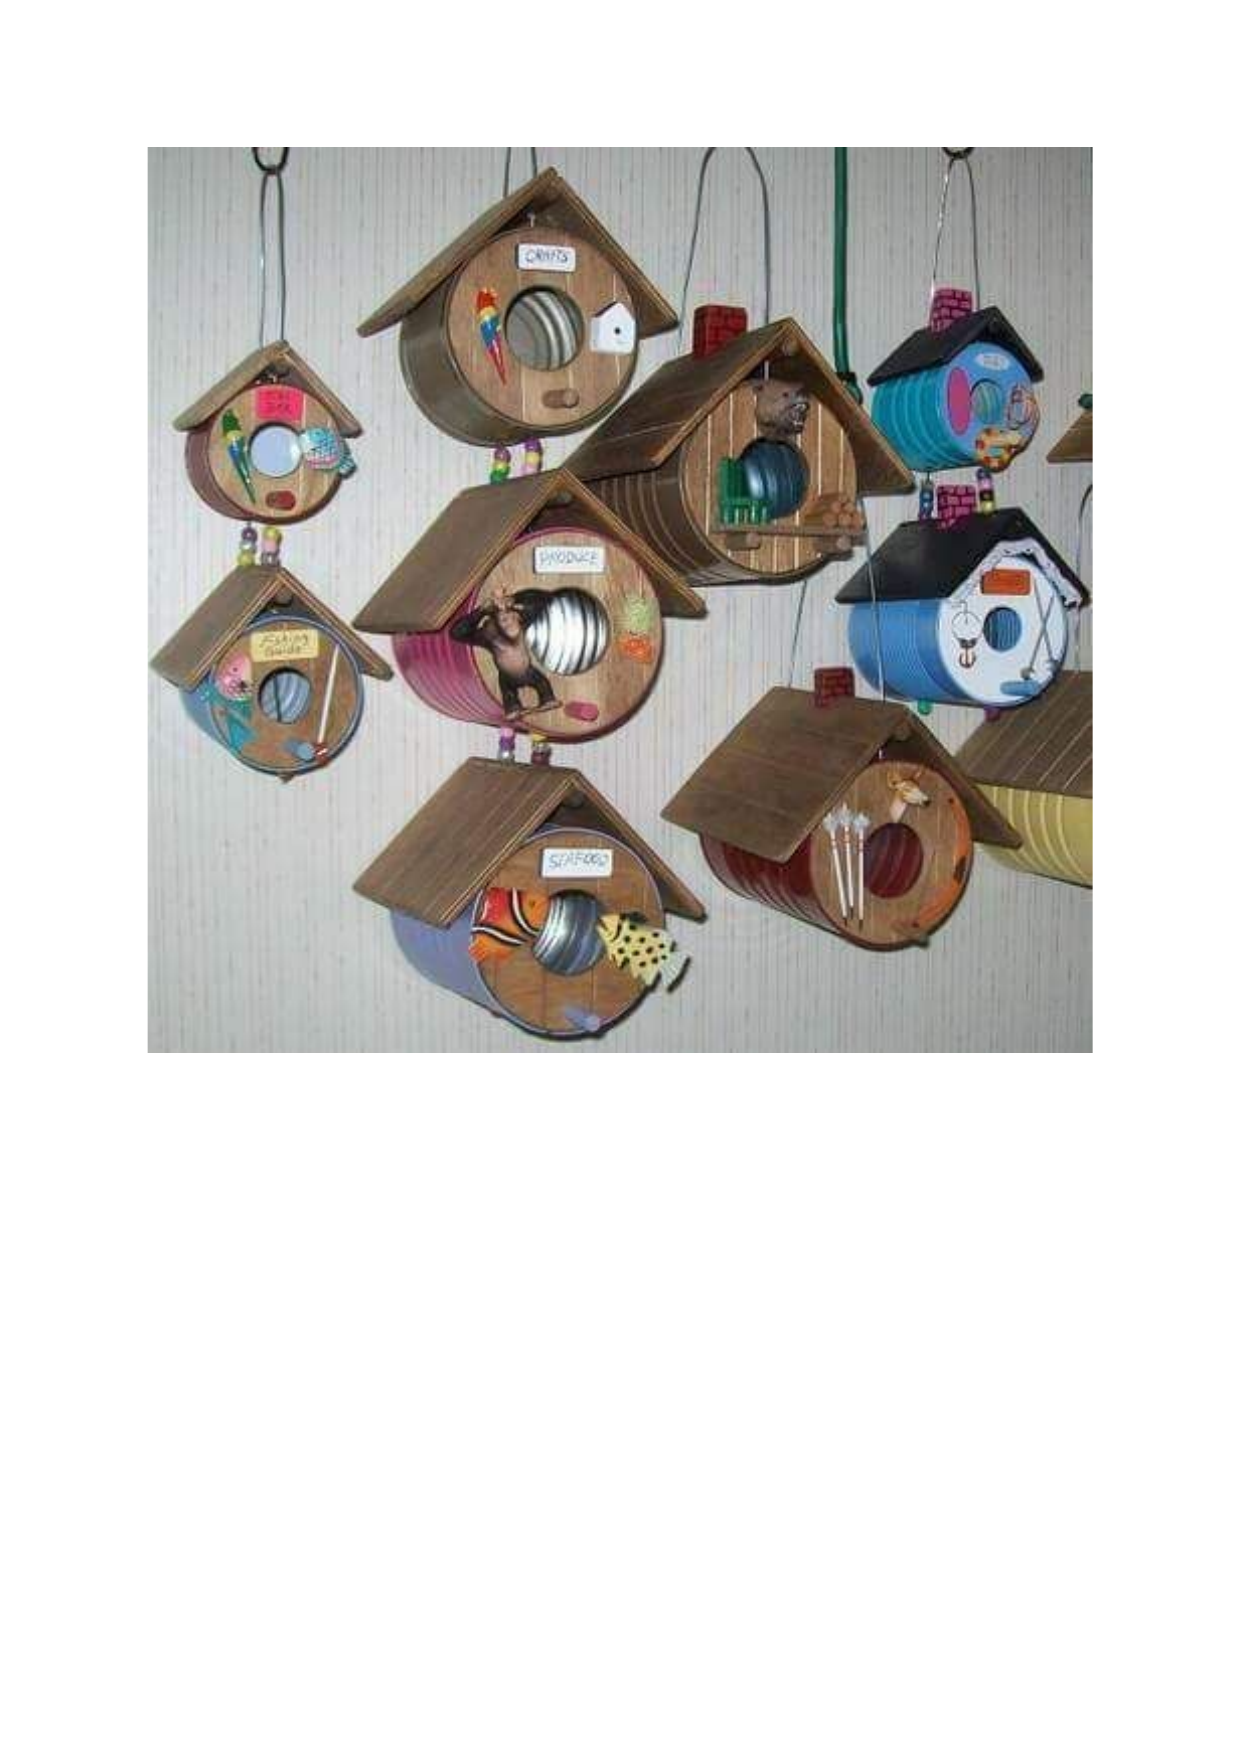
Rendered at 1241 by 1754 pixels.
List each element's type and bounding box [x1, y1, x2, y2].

picture [147, 147, 1093, 1053]
